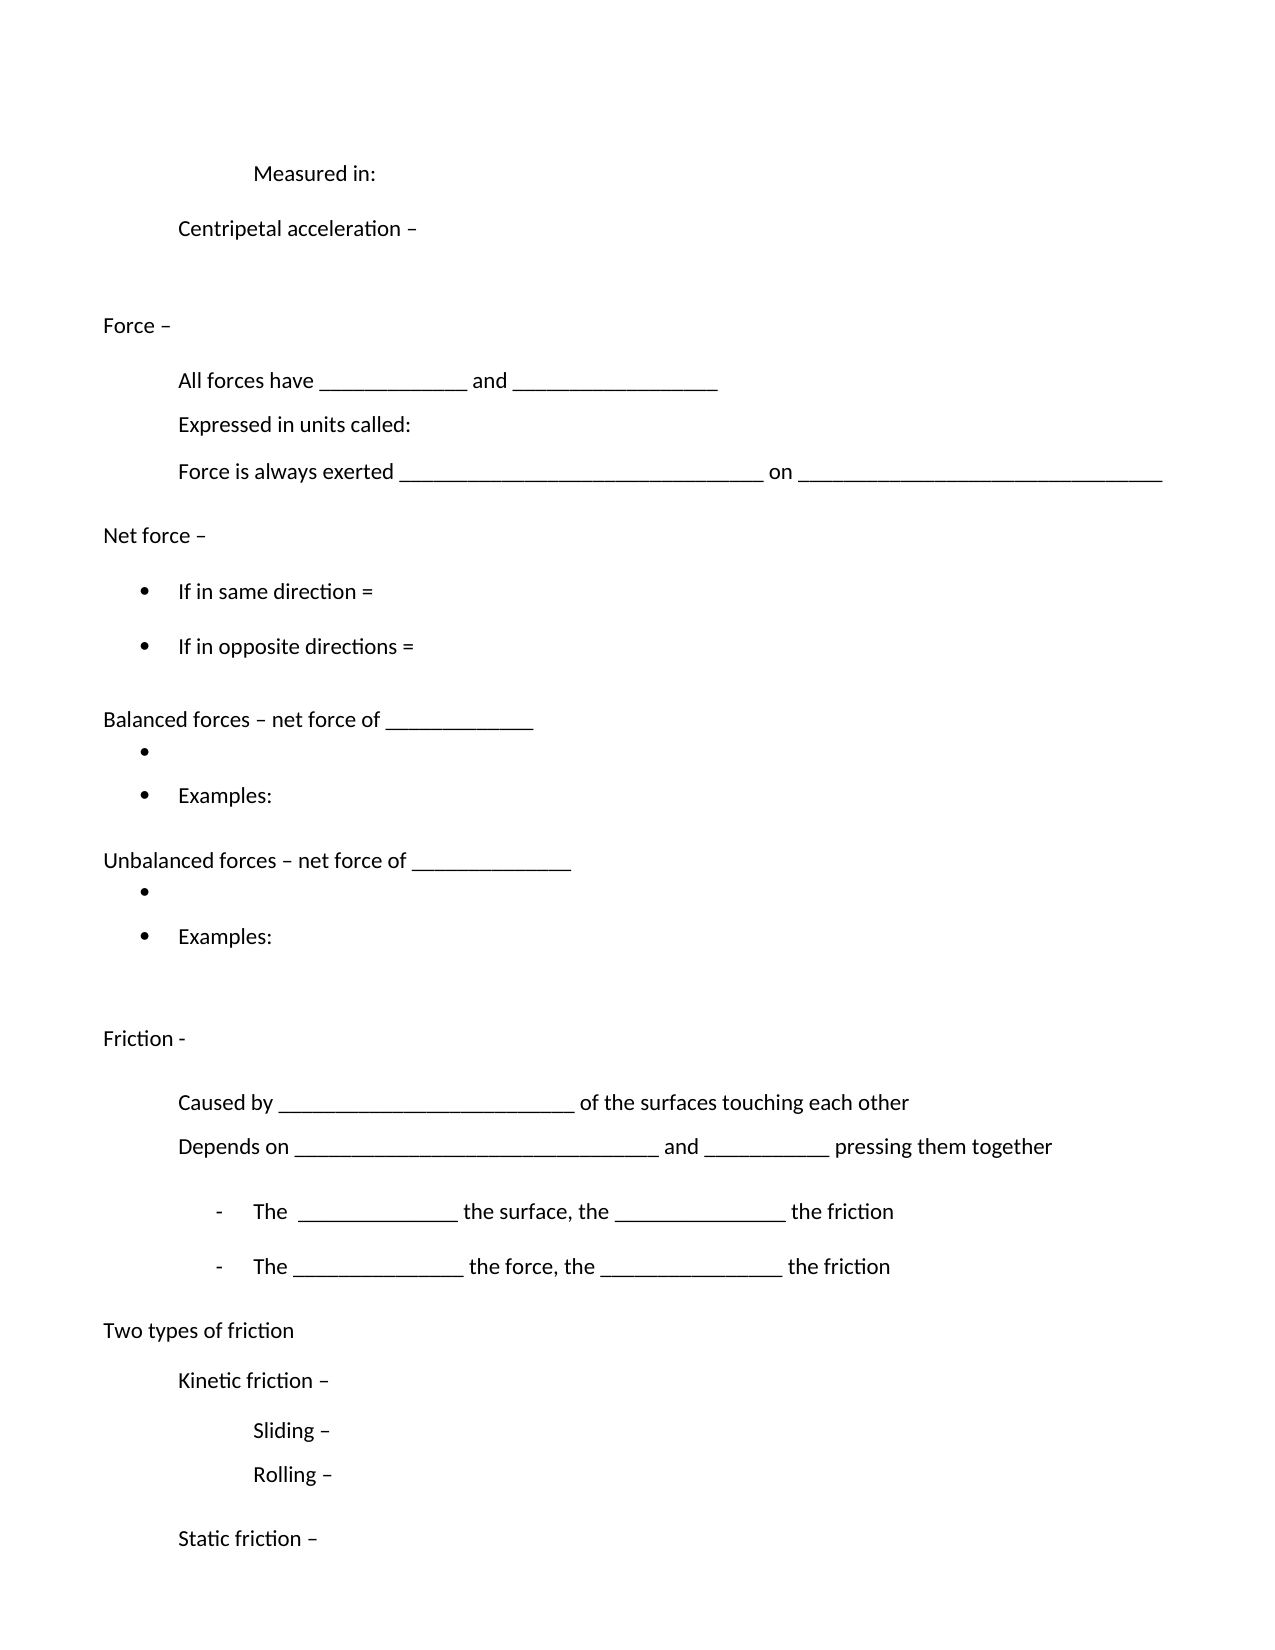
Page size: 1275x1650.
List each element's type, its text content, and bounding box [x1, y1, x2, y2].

text Caused by __________________________ of the surfaces touching each other [103, 1088, 1191, 1117]
text Force is always exerted ________________________________ on ________________________________ [103, 457, 1191, 485]
text Depends on ________________________________ and ___________ pressing them together [103, 1132, 1191, 1160]
text All forces have _____________ and __________________ [103, 366, 1191, 394]
text Expressed in units called: [103, 410, 1191, 438]
list If in same direction = [141, 577, 1191, 605]
list If in opposite directions = [141, 632, 1191, 660]
text Measured in: [103, 159, 1191, 187]
text Centripetal acceleration – [103, 214, 1191, 242]
text Two types of friction [103, 1317, 1191, 1345]
list Examples: [141, 922, 1191, 950]
text Static friction – [103, 1524, 1191, 1552]
list Examples: [141, 781, 1191, 809]
text Kinetic friction – [103, 1366, 1191, 1394]
text Force – [103, 311, 1191, 339]
list The ______________ the surface, the _______________ the friction [216, 1197, 1191, 1225]
list The _______________ the force, the ________________ the friction [216, 1252, 1191, 1280]
text Rolling – [103, 1460, 1191, 1488]
text Net force – [103, 521, 1191, 549]
text Balanced forces – net force of _____________ [103, 705, 1191, 733]
text Friction - [103, 1024, 1191, 1052]
text Sliding – [103, 1416, 1191, 1444]
text Unbalanced forces – net force of ______________ [103, 846, 1191, 874]
